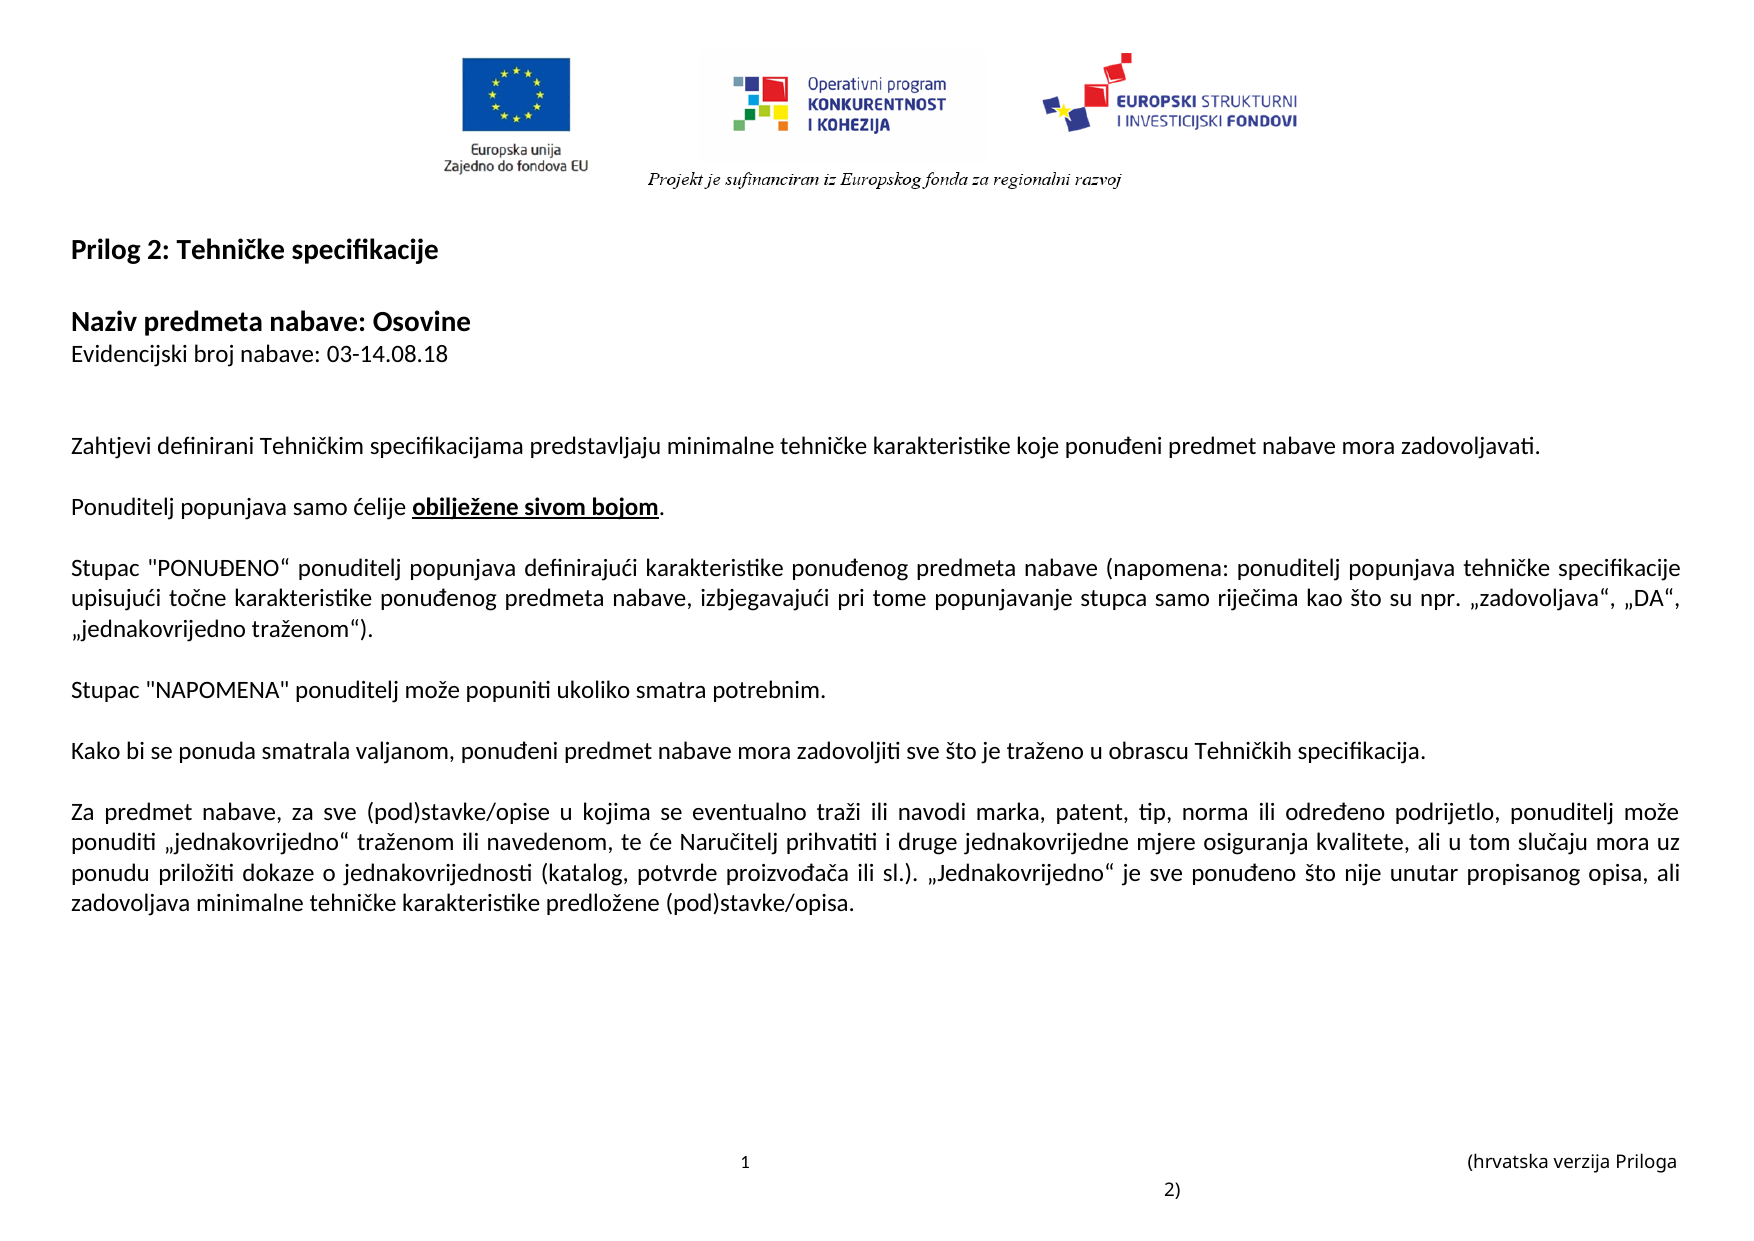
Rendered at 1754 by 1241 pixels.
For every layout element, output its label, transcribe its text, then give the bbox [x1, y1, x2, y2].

text Za predmet nabave, za sve (pod)stavke/opise u kojima se eventualno traži ili navodi marka, patent, tip, norma ili određeno podrijetlo, ponuditelj može ponuditi „jednakovrijedno“ traženom ili navedenom, te će Naručitelj prihvatiti i druge jednakovrijedne mjere osiguranja kvalitete, ali u tom slučaju mora uz ponudu priložiti dokaze o jednakovrijednosti (katalog, potvrde proizvođača ili sl.). „Jednakovrijedno“ je sve ponuđeno što nije unutar propisanog opisa, ali zadovoljava minimalne tehničke karakteristike predložene (pod)stavke/opisa. [71, 796, 1683, 918]
text Naziv predmeta nabave: Osovine [71, 303, 1683, 338]
picture [393, 40, 1356, 203]
text Prilog 2: Tehničke specifikacije [71, 231, 1683, 267]
text Stupac "PONUĐENO“ ponuditelj popunjava definirajući karakteristike ponuđenog predmeta nabave (napomena: ponuditelj popunjava tehničke specifikacije upisujući točne karakteristike ponuđenog predmeta nabave, izbjegavajući pri tome popunjavanje stupca samo riječima kao što su npr. „zadovoljava“, „DA“, „jednakovrijedno traženom“). [71, 552, 1683, 643]
text Kako bi se ponuda smatrala valjanom, ponuđeni predmet nabave mora zadovoljiti sve što je traženo u obrascu Tehničkih specifikacija. [71, 735, 1683, 766]
text Evidencijski broj nabave: 03-14.08.18 [71, 338, 1683, 369]
text Ponuditelj popunjava samo ćelije obilježene sivom bojom. [71, 491, 1683, 521]
text Stupac "NAPOMENA" ponuditelj može popuniti ukoliko smatra potrebnim. [71, 674, 1683, 704]
text Zahtjevi definirani Tehničkim specifikacijama predstavljaju minimalne tehničke karakteristike koje ponuđeni predmet nabave mora zadovoljavati. [71, 430, 1683, 460]
